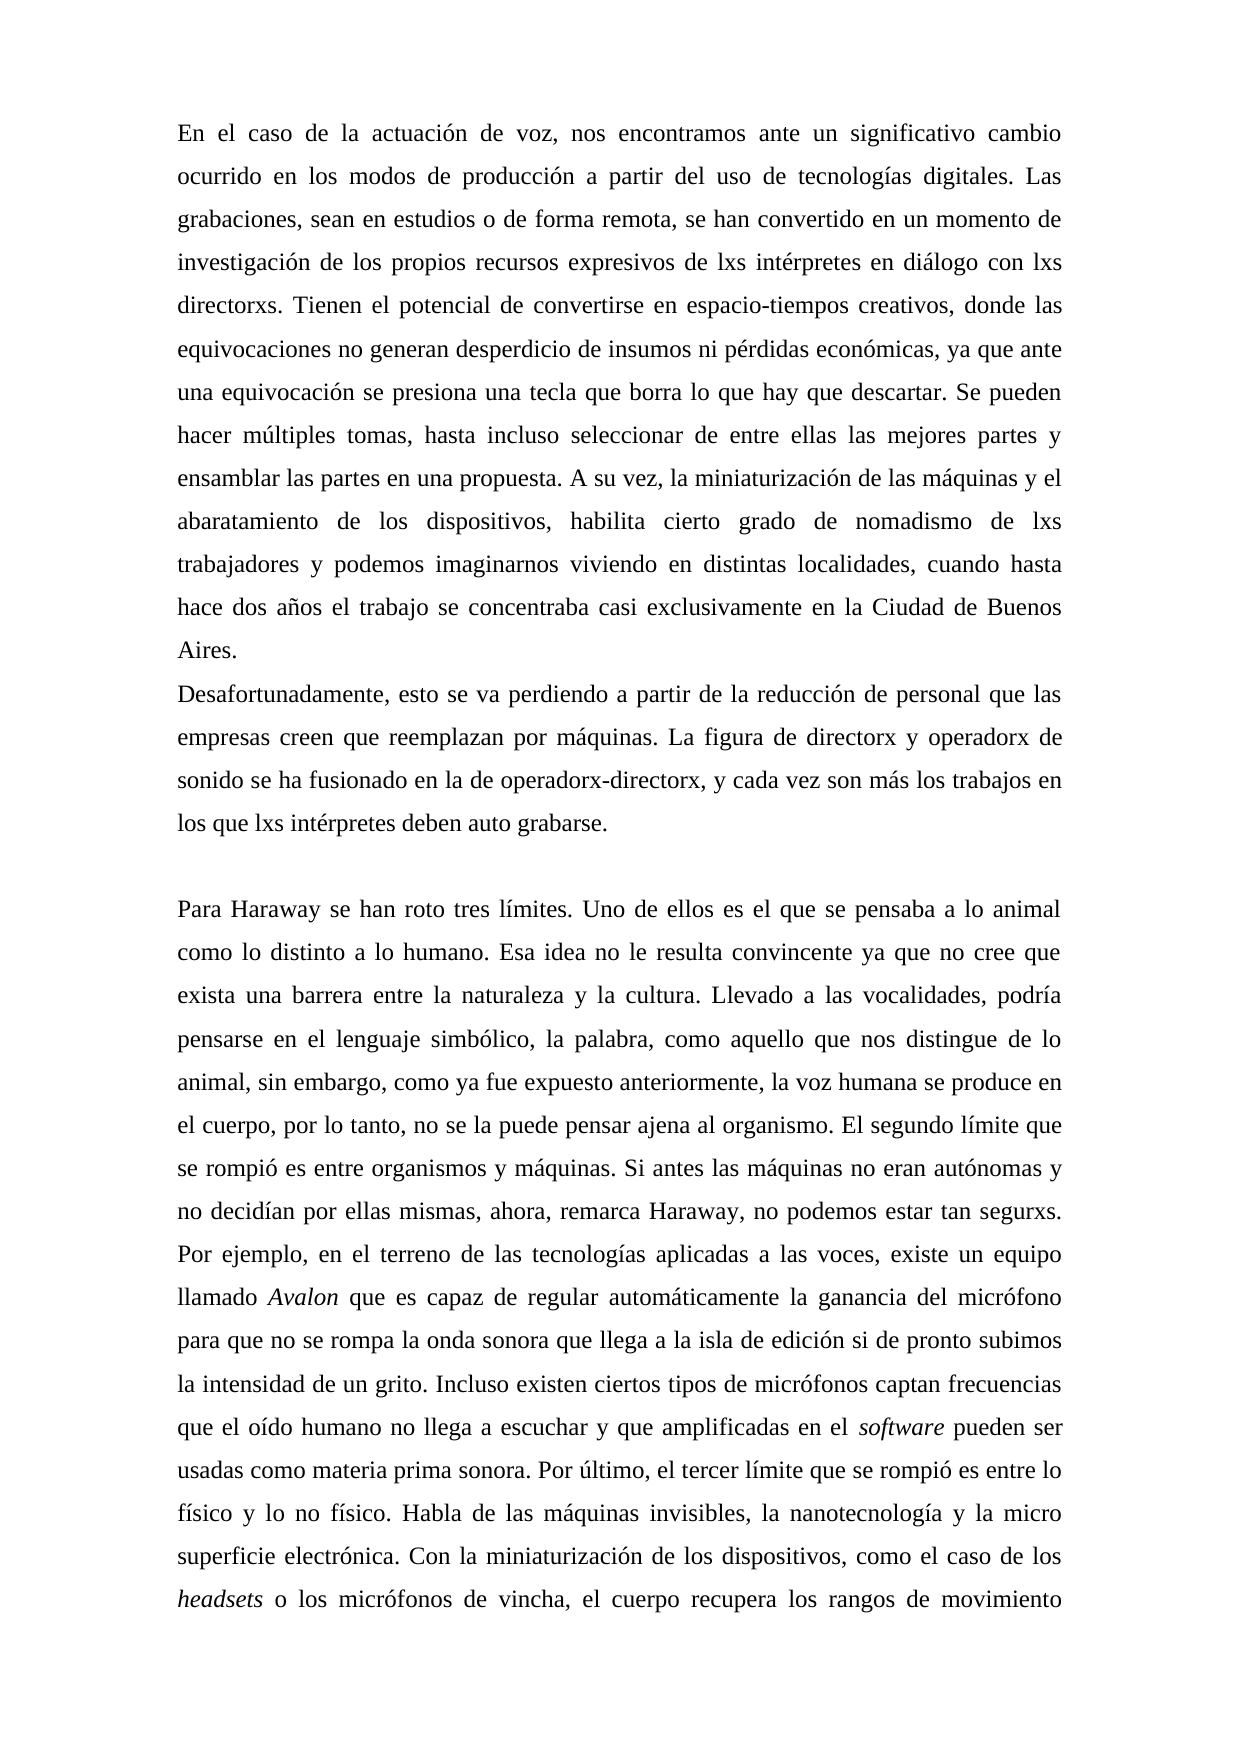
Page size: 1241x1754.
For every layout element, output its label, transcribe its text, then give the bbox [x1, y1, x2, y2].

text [177, 894, 1063, 1613]
text En el caso de la actuación de voz, nos encontramos ante un significativo cambio ocurrido en los modos de producción a partir del uso de tecnologías digitales. Las grabaciones, sean en estudios o de forma remota, se han convertido en un momento de investigación de los propios recursos expresivos de lxs intérpretes en diálogo con lxs directorxs. Tienen el potencial de convertirse en espacio-tiempos creativos, donde las equivocaciones no generan desperdicio de insumos ni pérdidas económicas, ya que ante una equivocación se presiona una tecla que borra lo que hay que descartar. Se pueden hacer múltiples tomas, hasta incluso seleccionar de entre ellas las mejores partes y ensamblar las partes en una propuesta. A su vez, la miniaturización de las máquinas y el abaratamiento de los dispositivos, habilita cierto grado de nomadismo de lxs trabajadores y podemos imaginarnos viviendo en distintas localidades, cuando hasta hace dos años el trabajo se concentraba casi exclusivamente en la Ciudad de Buenos Aires. [177, 118, 1063, 664]
text Desafortunadamente, esto se va perdiendo a partir de la reducción de personal que las empresas creen que reemplazan por máquinas. La figura de directorx y operadorx de sonido se ha fusionado en la de operadorx-directorx, y cada vez son más los trabajos en los que lxs intérpretes deben auto grabarse. [177, 679, 1063, 837]
